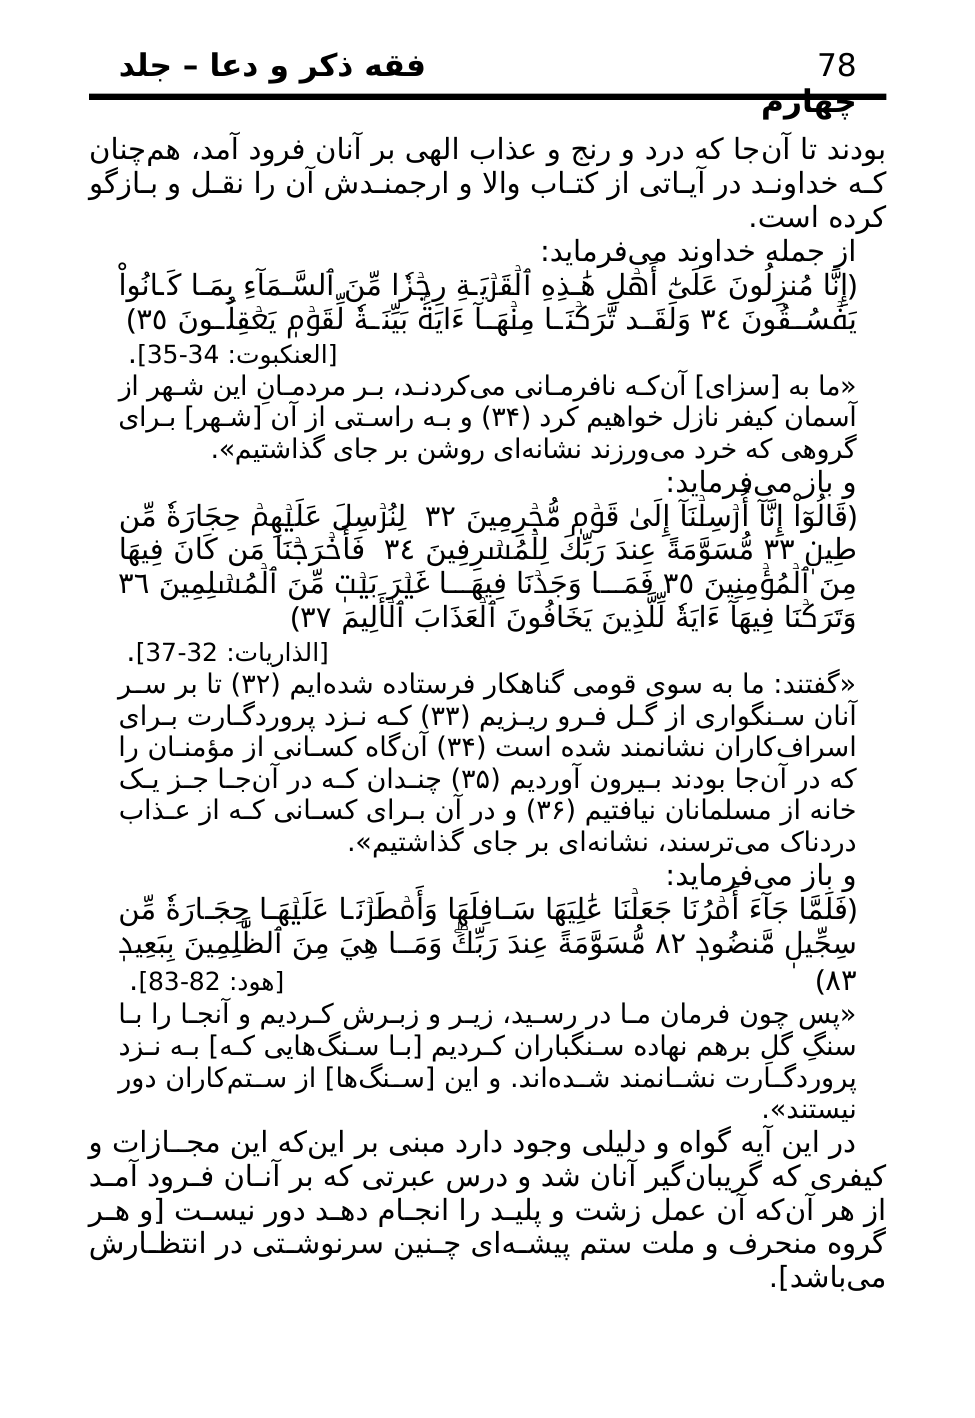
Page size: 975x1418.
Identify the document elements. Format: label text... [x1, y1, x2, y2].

text در این آیه گواه و دلیلی وجود دارد مبنی بر این‌که این مجازات و کیفری که گریبان‌گیر آنان شد و درس عبرتی که بر آنان فرود آمد از هر آن‌که آن عمل زشت و پلید را انجام دهد دور نیست [و هر گروه منحرف و ملت ستم پیشه‌ای چنین سرنوشتی در انتظارش می‌باشد]. [89, 1125, 886, 1295]
text «ما به [سزای] آن‌که نافرمانی می‌کردند، بر مردمانِ این شهر از آسمان کیفر نازل خواهیم کرد (۳۴) و به راستی از آن [شهر] برای گروهی که خرد می‌ورزند نشانه‌ای روشن بر جای گذاشتیم». [118, 370, 857, 465]
text از جمله خداوند می‌فرماید: [89, 234, 886, 268]
text «پس چون فرمان ما در رسید، زیر و زبرش کردیم و آنجا را با سنگِ گلِ برهم نهاده سنگباران کردیم [با سنگ‌هایی که] به نزد پروردگارت نشانمند شده‌اند. و این [سنگ‌ها] از ستم‌کاران دور نیستند». [118, 999, 857, 1125]
text و باز می‌فرماید: [89, 465, 886, 499]
text ﴿قَالُوٓاْ إِنَّآ أُرۡسِلۡنَآ إِلَىٰ قَوۡمٖ مُّجۡرِمِينَ ٣٢ لِنُرۡسِلَ عَلَيۡهِمۡ حِجَارَةٗ مِّن طِينٖ ٣٣ مُّسَوَّمَةً عِندَ رَبِّكَ لِلۡمُسۡرِفِينَ ٣٤ فَأَخۡرَجۡنَا مَن كَانَ فِيهَا مِنَ ٱلۡمُؤۡمِنِينَ ٣٥ فَمَا وَجَدۡنَا فِيهَا غَيۡرَ بَيۡتٖ مِّنَ ٱلۡمُسۡلِمِينَ ٣٦ وَتَرَكۡنَا فِيهَآ ءَايَةٗ لِّلَّذِينَ يَخَافُونَ ٱلۡعَذَابَ ٱلۡأَلِيمَ ٣٧﴾ [118, 499, 857, 635]
text «گفتند: ما به سوی قومی گناهکار فرستاده شده‌ایم (۳۲) تا بر سر آنان سنگواری از گل فرو ریزیم (۳۳) که نزد پروردگارت برای اسراف‌کاران نشانمند شده است (۳۴) آن‌گاه کسانی از مؤمنان را که در آن‌جا بودند بیرون آوردیم (۳۵) چندان که در آن‌جا جز یک خانه از مسلمانان نیافتیم (۳۶) و در آن برای کسانی که از عذاب دردناک می‌ترسند، نشانه‌ای بر جای گذاشتیم». [118, 669, 857, 858]
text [89, 132, 886, 234]
text ﴿فَلَمَّا جَآءَ أَمۡرُنَا جَعَلۡنَا عَٰلِيَهَا سَافِلَهَا وَأَمۡطَرۡنَا عَلَيۡهَا حِجَارَةٗ مِّن سِجِّيلٖ مَّنضُودٖ ٨٢ مُّسَوَّمَةً عِندَ رَبِّكَۖ وَمَا هِيَ مِنَ ٱلظَّٰلِمِينَ بِبَعِيدٖ ٨٣﴾ [هود: 82-83]. [118, 892, 857, 999]
text و باز می‌فرماید: [89, 858, 886, 892]
text ﴿إِنَّا مُنزِلُونَ عَلَىٰٓ أَهۡلِ هَٰذِهِ ٱلۡقَرۡيَةِ رِجۡزٗا مِّنَ ٱلسَّمَآءِ بِمَا كَانُواْ يَفۡسُقُونَ ٣٤ وَلَقَد تَّرَكۡنَا مِنۡهَآ ءَايَةَۢ بَيِّنَةٗ لِّقَوۡمٖ يَعۡقِلُونَ ٣٥﴾ [العنكبوت: 34-35]. [118, 268, 857, 370]
text [الذاريات: 32-37]. [118, 635, 857, 669]
